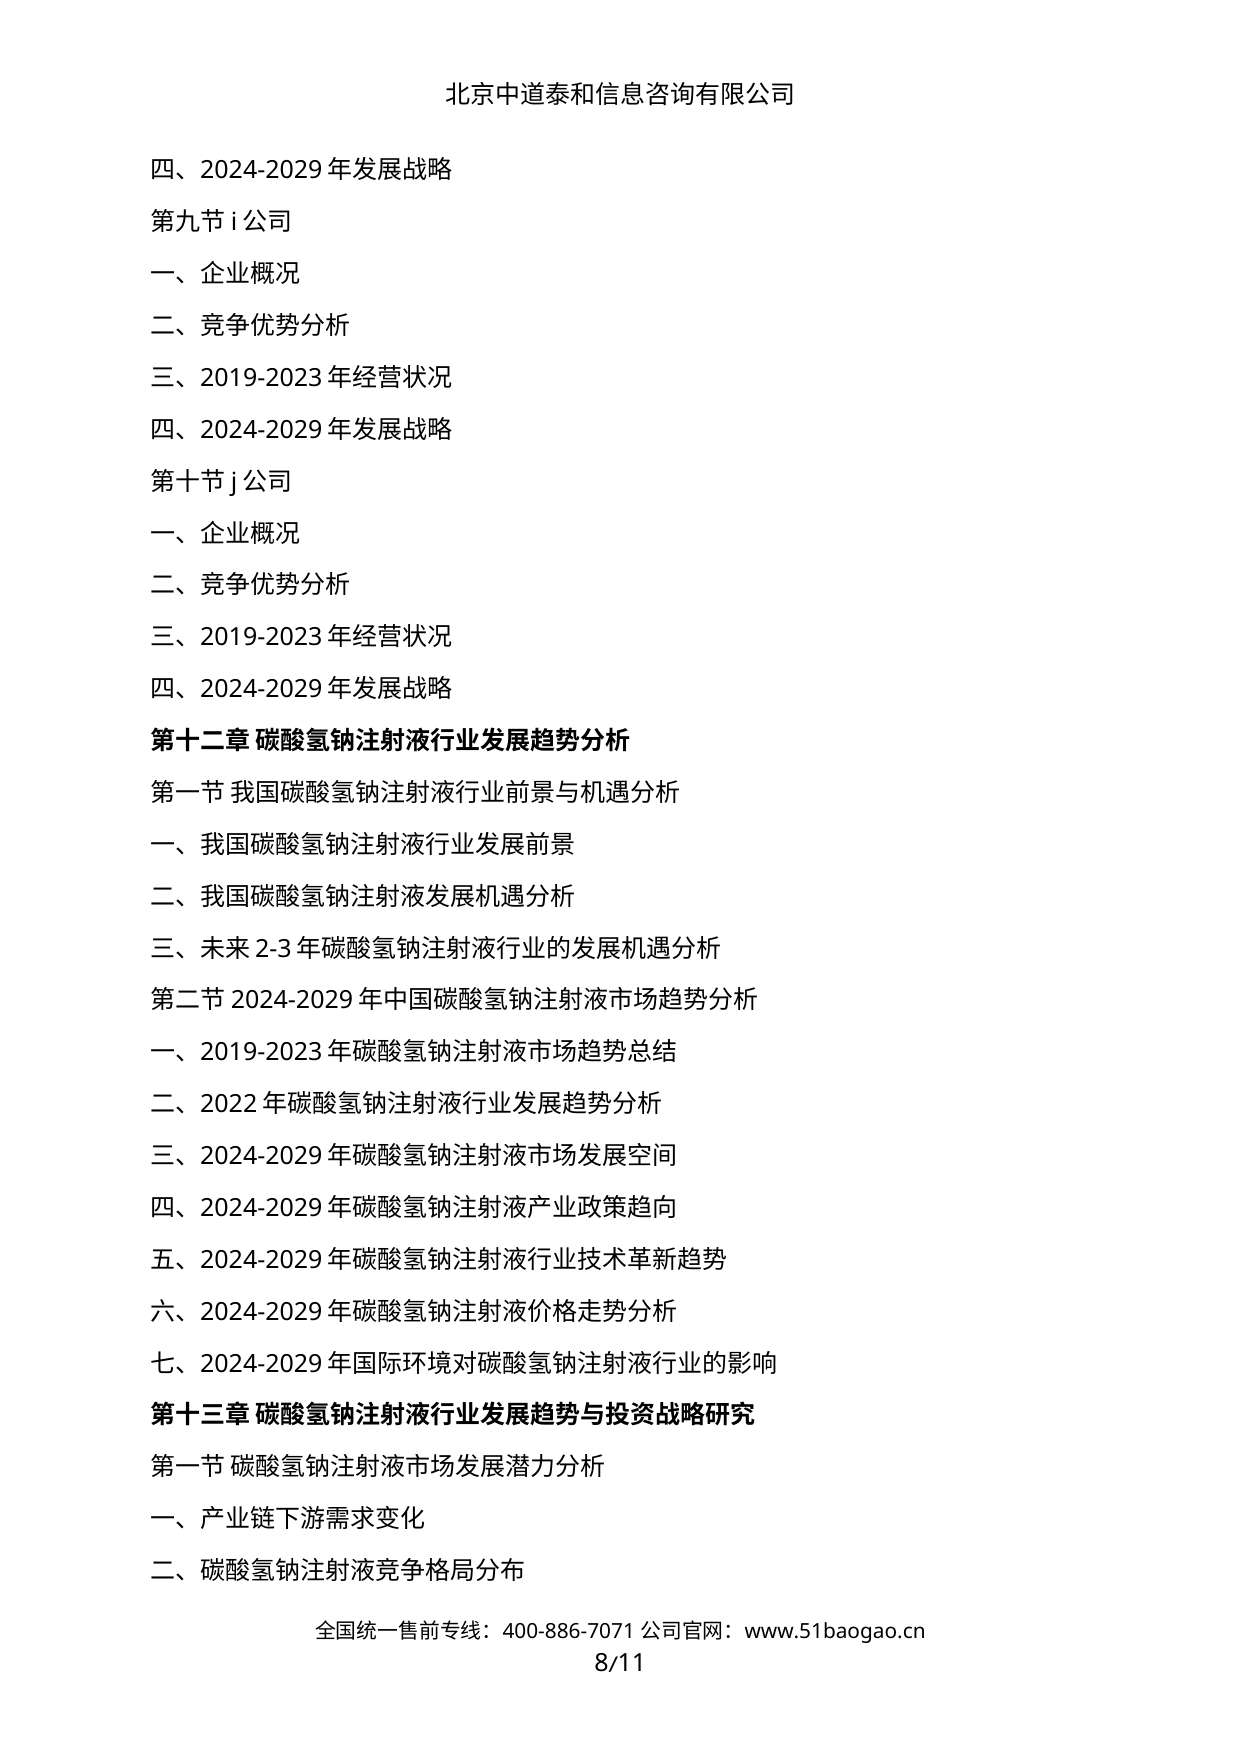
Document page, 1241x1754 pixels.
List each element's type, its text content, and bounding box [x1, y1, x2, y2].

text 第一节 碳酸氢钠注射液市场发展潜力分析 [150, 1447, 1090, 1483]
text 一、2019-2023年碳酸氢钠注射液市场趋势总结 [150, 1032, 1090, 1068]
text 三、2024-2029年碳酸氢钠注射液市场发展空间 [150, 1136, 1090, 1172]
text 一、我国碳酸氢钠注射液行业发展前景 [150, 824, 1090, 861]
text 三、2019-2023年经营状况 [150, 617, 1090, 653]
text 二、竞争优势分析 [150, 306, 1090, 342]
text 第一节 我国碳酸氢钠注射液行业前景与机遇分析 [150, 772, 1090, 809]
text 五、2024-2029年碳酸氢钠注射液行业技术革新趋势 [150, 1239, 1090, 1276]
text 七、2024-2029年国际环境对碳酸氢钠注射液行业的影响 [150, 1343, 1090, 1379]
text 三、未来2-3年碳酸氢钠注射液行业的发展机遇分析 [150, 928, 1090, 964]
text 四、2024-2029年发展战略 [150, 669, 1090, 705]
text 第九节 i公司 [150, 202, 1090, 238]
text 四、2024-2029年发展战略 [150, 150, 1090, 186]
text 二、竞争优势分析 [150, 565, 1090, 601]
text 一、产业链下游需求变化 [150, 1499, 1090, 1535]
text 第二节 2024-2029年中国碳酸氢钠注射液市场趋势分析 [150, 980, 1090, 1016]
text 一、企业概况 [150, 254, 1090, 290]
text 六、2024-2029年碳酸氢钠注射液价格走势分析 [150, 1291, 1090, 1327]
text 四、2024-2029年发展战略 [150, 409, 1090, 446]
text 二、我国碳酸氢钠注射液发展机遇分析 [150, 876, 1090, 912]
text 一、企业概况 [150, 513, 1090, 549]
text 第十节 j公司 [150, 461, 1090, 497]
text 四、2024-2029年碳酸氢钠注射液产业政策趋向 [150, 1187, 1090, 1224]
text 二、碳酸氢钠注射液竞争格局分布 [150, 1551, 1090, 1587]
text 第十二章 碳酸氢钠注射液行业发展趋势分析 [150, 721, 1090, 757]
text 二、2022年碳酸氢钠注射液行业发展趋势分析 [150, 1084, 1090, 1120]
text 第十三章 碳酸氢钠注射液行业发展趋势与投资战略研究 [150, 1395, 1090, 1431]
text 三、2019-2023年经营状况 [150, 357, 1090, 394]
